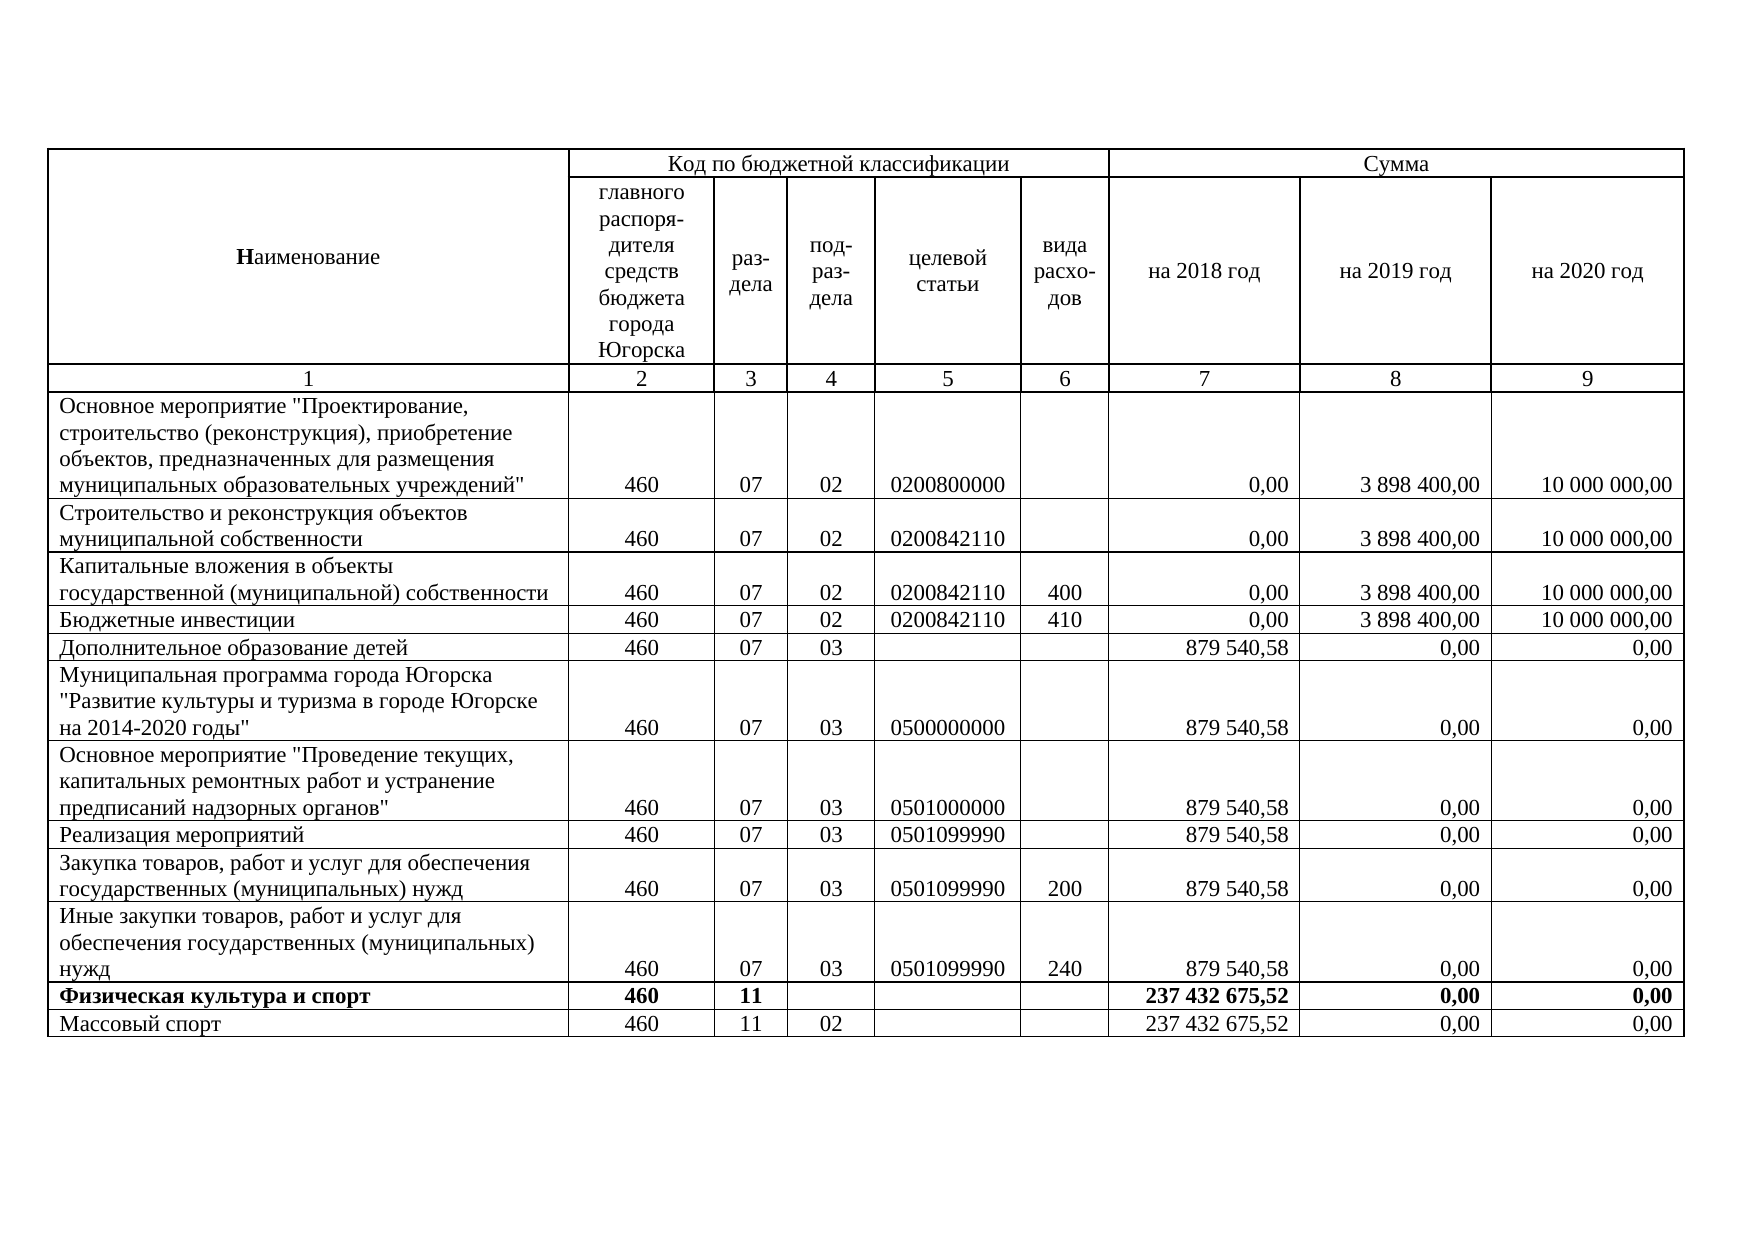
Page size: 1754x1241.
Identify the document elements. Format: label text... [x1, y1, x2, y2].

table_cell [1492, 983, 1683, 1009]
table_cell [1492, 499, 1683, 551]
table_cell целевой статьи [876, 178, 1020, 363]
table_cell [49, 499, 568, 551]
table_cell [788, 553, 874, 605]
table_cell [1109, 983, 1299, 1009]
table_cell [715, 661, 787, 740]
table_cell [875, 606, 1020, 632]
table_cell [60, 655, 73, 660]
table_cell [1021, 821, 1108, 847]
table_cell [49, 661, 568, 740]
table_cell 1 [49, 365, 568, 391]
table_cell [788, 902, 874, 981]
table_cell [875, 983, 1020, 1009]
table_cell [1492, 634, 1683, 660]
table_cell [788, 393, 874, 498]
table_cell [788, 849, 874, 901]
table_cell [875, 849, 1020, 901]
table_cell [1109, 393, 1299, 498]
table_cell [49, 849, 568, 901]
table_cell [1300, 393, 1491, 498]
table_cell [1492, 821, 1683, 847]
table_cell раз-дела [715, 178, 786, 363]
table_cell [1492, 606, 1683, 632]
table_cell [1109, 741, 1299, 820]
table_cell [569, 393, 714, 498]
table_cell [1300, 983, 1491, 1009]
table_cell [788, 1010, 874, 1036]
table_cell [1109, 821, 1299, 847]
table_cell 6 [1022, 365, 1108, 391]
table_cell на 2018 год [1110, 178, 1299, 363]
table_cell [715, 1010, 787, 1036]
table_cell вида расхо-дов [1022, 178, 1108, 363]
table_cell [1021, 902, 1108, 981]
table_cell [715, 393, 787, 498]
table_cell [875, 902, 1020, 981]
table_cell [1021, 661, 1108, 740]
table_cell под-раз-дела [788, 178, 874, 363]
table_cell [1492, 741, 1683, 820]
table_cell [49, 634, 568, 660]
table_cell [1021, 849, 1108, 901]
table_cell 9 [1492, 365, 1683, 391]
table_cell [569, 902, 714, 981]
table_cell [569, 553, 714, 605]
table_cell главного распоря-дителя средств бюджета города Югорска [570, 178, 713, 363]
table_header Наименование [49, 150, 568, 363]
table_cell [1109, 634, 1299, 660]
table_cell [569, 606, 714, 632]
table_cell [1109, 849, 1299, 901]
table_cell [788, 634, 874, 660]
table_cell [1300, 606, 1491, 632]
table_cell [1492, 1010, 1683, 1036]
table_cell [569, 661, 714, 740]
table_cell 8 [1301, 365, 1490, 391]
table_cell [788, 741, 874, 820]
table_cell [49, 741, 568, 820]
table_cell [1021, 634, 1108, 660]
table_cell на 2020 год [1492, 178, 1683, 363]
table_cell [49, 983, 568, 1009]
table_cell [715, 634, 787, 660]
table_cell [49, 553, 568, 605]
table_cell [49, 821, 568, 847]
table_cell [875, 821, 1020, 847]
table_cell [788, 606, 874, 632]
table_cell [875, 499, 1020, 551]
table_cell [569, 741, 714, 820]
table_header Сумма [1110, 150, 1683, 176]
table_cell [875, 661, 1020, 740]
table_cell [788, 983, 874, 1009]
table_header Код по бюджетной классификации [570, 150, 1108, 176]
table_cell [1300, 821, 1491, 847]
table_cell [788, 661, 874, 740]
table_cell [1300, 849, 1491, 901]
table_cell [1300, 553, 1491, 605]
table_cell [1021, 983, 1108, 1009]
table_cell 2 [570, 365, 713, 391]
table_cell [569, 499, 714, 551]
table_cell 4 [788, 365, 874, 391]
table_cell 5 [876, 365, 1020, 391]
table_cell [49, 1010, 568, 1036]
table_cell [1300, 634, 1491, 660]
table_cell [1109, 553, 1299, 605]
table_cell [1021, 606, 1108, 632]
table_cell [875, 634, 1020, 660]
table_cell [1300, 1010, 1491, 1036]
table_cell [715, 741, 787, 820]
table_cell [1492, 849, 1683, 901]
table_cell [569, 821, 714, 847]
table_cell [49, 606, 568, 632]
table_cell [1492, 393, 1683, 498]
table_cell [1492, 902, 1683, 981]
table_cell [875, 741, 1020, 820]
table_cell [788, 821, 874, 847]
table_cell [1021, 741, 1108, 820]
table_cell на 2019 год [1301, 178, 1490, 363]
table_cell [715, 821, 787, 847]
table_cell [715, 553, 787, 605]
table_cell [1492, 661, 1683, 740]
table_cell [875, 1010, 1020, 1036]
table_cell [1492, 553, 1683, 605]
table_cell 7 [1110, 365, 1299, 391]
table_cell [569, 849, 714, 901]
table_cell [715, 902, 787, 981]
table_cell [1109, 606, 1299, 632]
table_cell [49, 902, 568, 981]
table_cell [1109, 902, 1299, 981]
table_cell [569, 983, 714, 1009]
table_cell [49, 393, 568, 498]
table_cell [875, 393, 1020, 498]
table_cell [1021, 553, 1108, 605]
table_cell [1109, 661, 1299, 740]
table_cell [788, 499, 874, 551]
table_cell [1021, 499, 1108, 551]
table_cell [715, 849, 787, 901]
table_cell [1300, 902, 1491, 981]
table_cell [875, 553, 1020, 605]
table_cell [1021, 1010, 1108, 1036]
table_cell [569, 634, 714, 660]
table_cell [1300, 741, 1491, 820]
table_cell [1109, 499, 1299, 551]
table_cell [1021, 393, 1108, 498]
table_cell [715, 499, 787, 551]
table_cell 3 [715, 365, 786, 391]
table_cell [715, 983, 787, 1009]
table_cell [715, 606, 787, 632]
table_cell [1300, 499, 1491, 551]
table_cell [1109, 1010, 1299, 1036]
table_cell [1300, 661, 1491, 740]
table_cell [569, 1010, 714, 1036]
